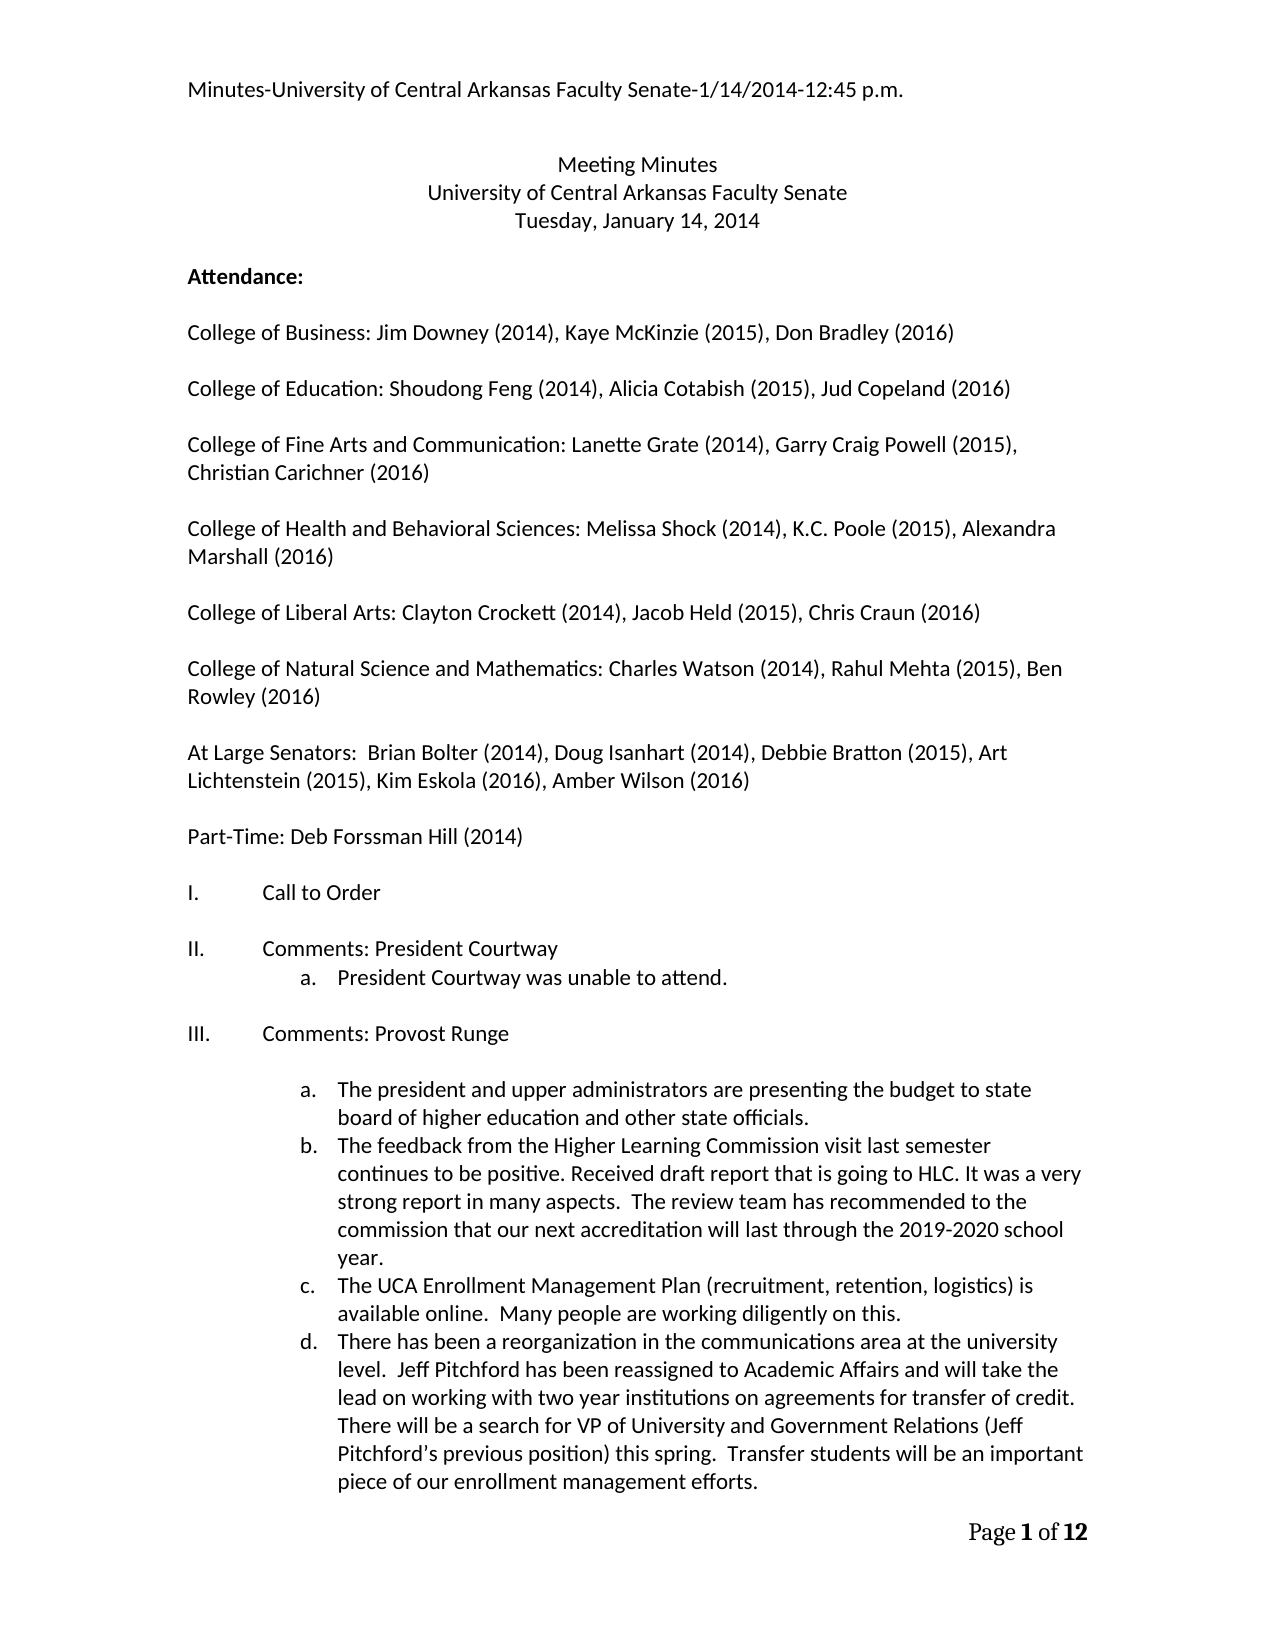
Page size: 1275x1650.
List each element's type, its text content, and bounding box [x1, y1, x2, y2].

list There has been a reorganization in the communications area at the university level. Jeff Pitchford has been reassigned to Academic Affairs and will take the lead on working with two year institutions on agreements for transfer of credit. There will be a search for VP of University and Government Relations (Jeff Pitchford’s previous position) this spring. Transfer students will be an important piece of our enrollment management efforts. [300, 1327, 1087, 1495]
text College of Business: Jim Downey (2014), Kaye McKinzie (2015), Don Bradley (2016) [187, 318, 1087, 346]
text Tuesday, January 14, 2014 [187, 206, 1087, 234]
text Meeting Minutes [187, 150, 1087, 178]
text Attendance: [187, 262, 1087, 290]
list Comments: President Courtway [187, 934, 1087, 963]
text College of Liberal Arts: Clayton Crockett (2014), Jacob Held (2015), Chris Craun (2016) [187, 598, 1087, 626]
text University of Central Arkansas Faculty Senate [187, 178, 1087, 206]
text College of Health and Behavioral Sciences: Melissa Shock (2014), K.C. Poole (2015), Alexandra Marshall (2016) [187, 514, 1087, 570]
text College of Natural Science and Mathematics: Charles Watson (2014), Rahul Mehta (2015), Ben Rowley (2016) [187, 654, 1087, 710]
list Comments: Provost Runge [187, 1019, 1087, 1047]
text College of Fine Arts and Communication: Lanette Grate (2014), Garry Craig Powell (2015), Christian Carichner (2016) [187, 430, 1087, 486]
list The feedback from the Higher Learning Commission visit last semester continues to be positive. Received draft report that is going to HLC. It was a very strong report in many aspects. The review team has recommended to the commission that our next accreditation will last through the 2019-2020 school year. [300, 1131, 1087, 1271]
text At Large Senators: Brian Bolter (2014), Doug Isanhart (2014), Debbie Bratton (2015), Art Lichtenstein (2015), Kim Eskola (2016), Amber Wilson (2016) [187, 738, 1087, 794]
list The president and upper administrators are presenting the budget to state board of higher education and other state officials. [300, 1075, 1087, 1131]
text College of Education: Shoudong Feng (2014), Alicia Cotabish (2015), Jud Copeland (2016) [187, 374, 1087, 402]
list Call to Order [187, 878, 1087, 907]
list The UCA Enrollment Management Plan (recruitment, retention, logistics) is available online. Many people are working diligently on this. [300, 1271, 1087, 1327]
text Part-Time: Deb Forssman Hill (2014) [187, 822, 1087, 851]
list President Courtway was unable to attend. [300, 963, 1087, 991]
